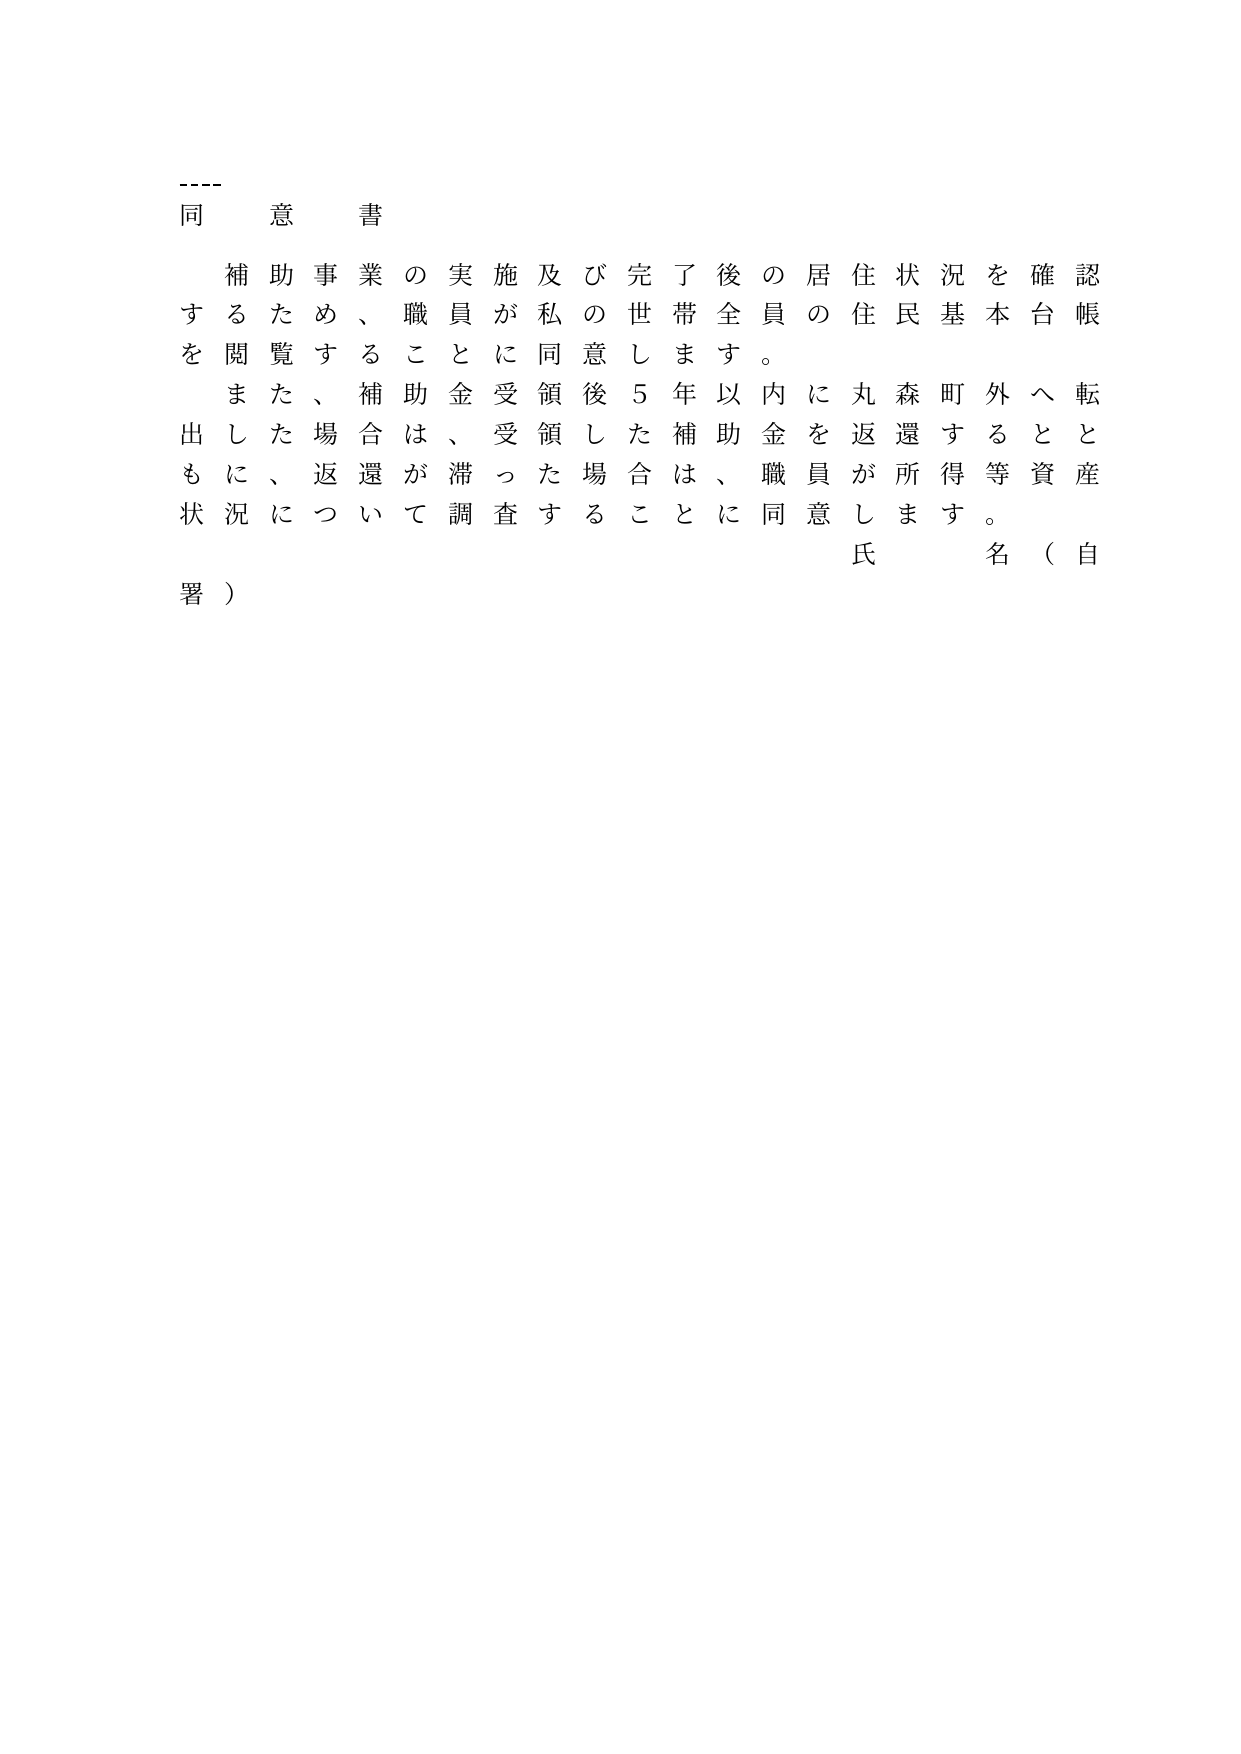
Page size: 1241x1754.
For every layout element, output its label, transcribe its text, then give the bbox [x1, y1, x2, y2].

text 同 意 書 [179, 193, 1120, 233]
text 補助事業の実施及び完了後の居住状況を確認するため、職員が私の世帯全員の住民基本台帳を閲覧することに同意します。 [179, 253, 1120, 373]
text 氏 名（自署） [179, 533, 1120, 612]
text また、補助金受領後５年以内に丸森町外へ転出した場合は、受領した補助金を返還するとともに、返還が滞った場合は、職員が所得等資産状況について調査することに同意します。 [179, 373, 1120, 533]
